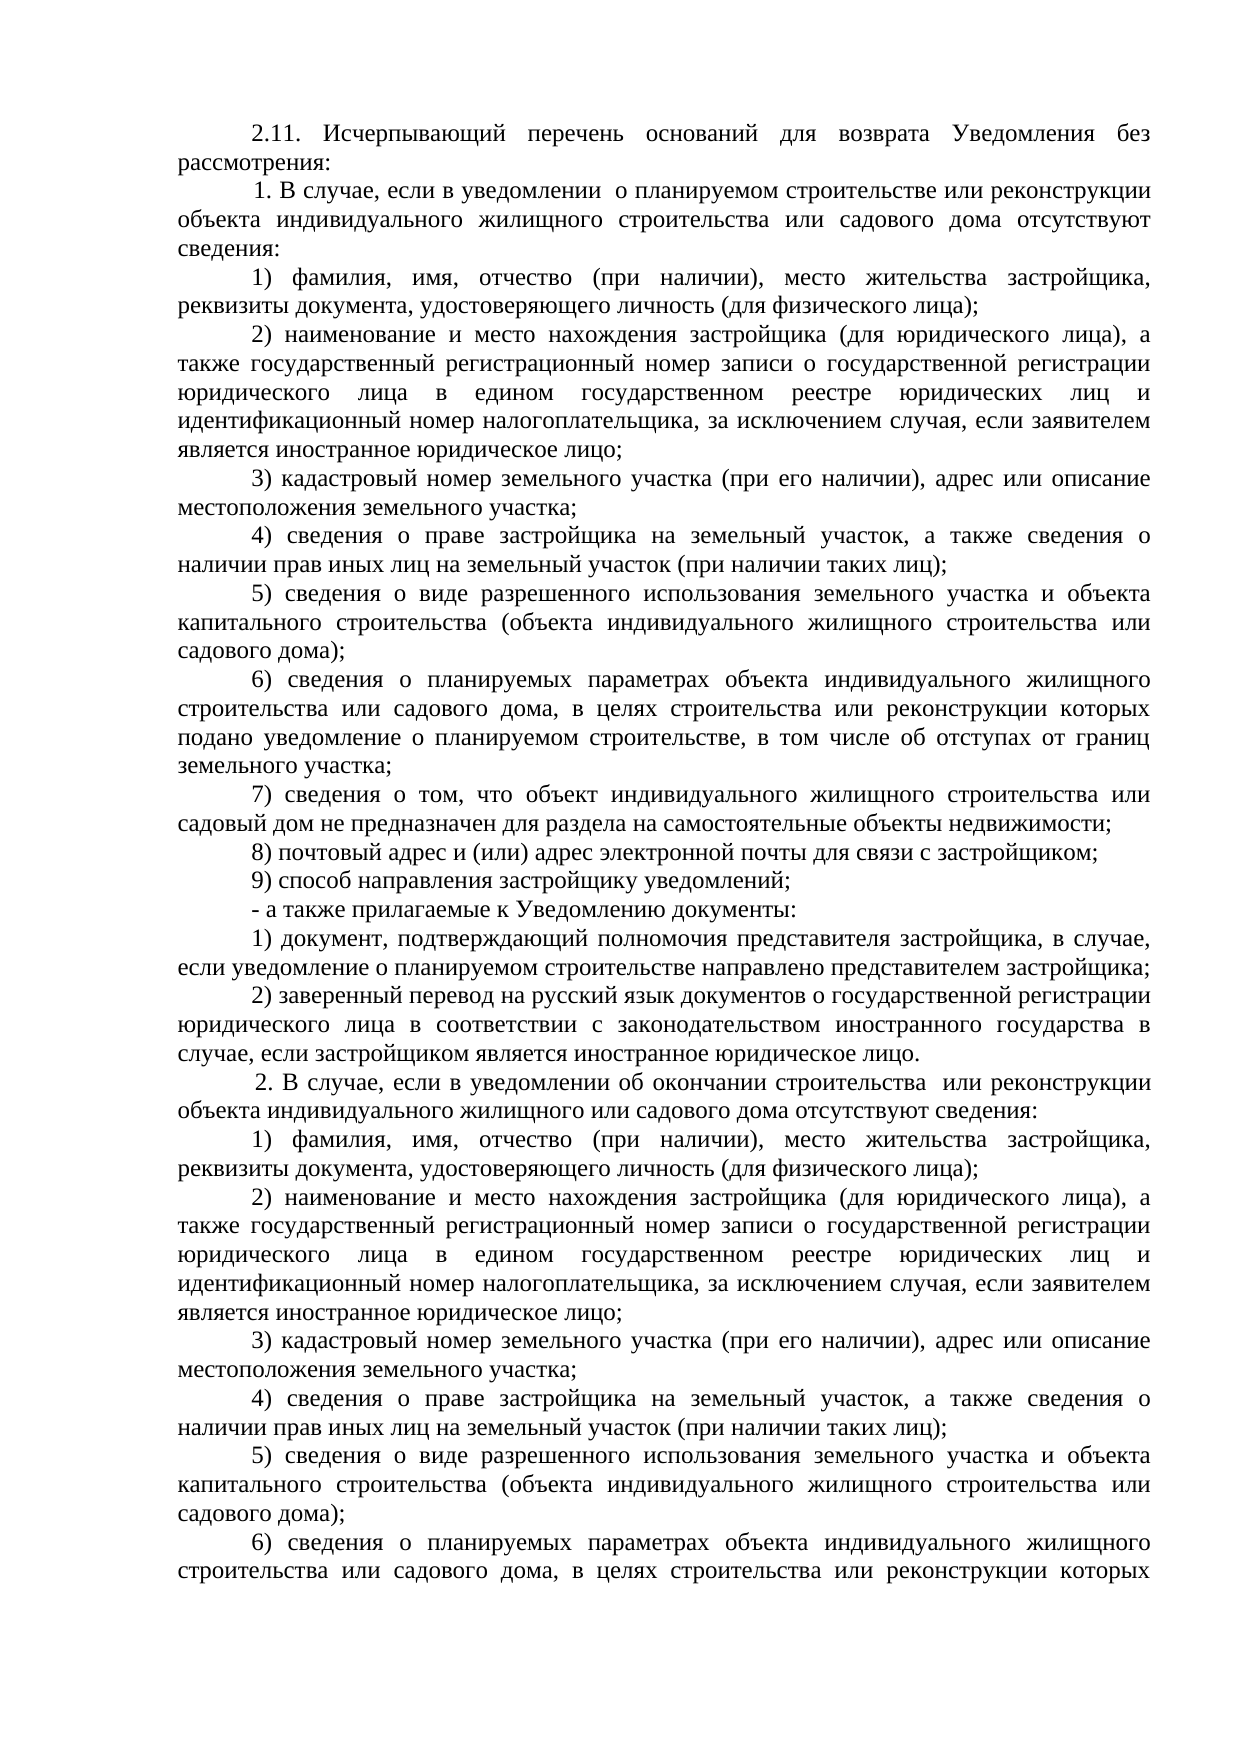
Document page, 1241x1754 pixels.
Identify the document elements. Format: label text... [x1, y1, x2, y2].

text 2.11. Исчерпывающий перечень оснований для возврата Уведомления без рассмотрения: [177, 118, 1152, 176]
text 3) кадастровый номер земельного участка (при его наличии), адрес или описание местоположения земельного участка; [177, 1326, 1152, 1383]
text 9) способ направления застройщику уведомлений; [177, 866, 1152, 894]
text 5) сведения о виде разрешенного использования земельного участка и объекта капитального строительства (объекта индивидуального жилищного строительства или садового дома); [177, 578, 1152, 664]
text - а также прилагаемые к Уведомлению документы: [177, 894, 1152, 923]
text 2. В случае, если в уведомлении об окончании строительства или реконструкции объекта индивидуального жилищного или садового дома отсутствуют сведения: [177, 1067, 1152, 1124]
text 3) кадастровый номер земельного участка (при его наличии), адрес или описание местоположения земельного участка; [177, 463, 1152, 521]
text 1) документ, подтверждающий полномочия представителя застройщика, в случае, если уведомление о планируемом строительстве направлено представителем застройщика; [177, 923, 1152, 981]
text 2) наименование и место нахождения застройщика (для юридического лица), а также государственный регистрационный номер записи о государственной регистрации юридического лица в едином государственном реестре юридических лиц и идентификационный номер налогоплательщика, за исключением случая, если заявителем является иностранное юридическое лицо; [177, 1182, 1152, 1326]
text 7) сведения о том, что объект индивидуального жилищного строительства или садовый дом не предназначен для раздела на самостоятельные объекты недвижимости; [177, 779, 1152, 837]
text 5) сведения о виде разрешенного использования земельного участка и объекта капитального строительства (объекта индивидуального жилищного строительства или садового дома); [177, 1441, 1152, 1527]
text 4) сведения о праве застройщика на земельный участок, а также сведения о наличии прав иных лиц на земельный участок (при наличии таких лиц); [177, 521, 1152, 578]
text 4) сведения о праве застройщика на земельный участок, а также сведения о наличии прав иных лиц на земельный участок (при наличии таких лиц); [177, 1383, 1152, 1441]
text 2) наименование и место нахождения застройщика (для юридического лица), а также государственный регистрационный номер записи о государственной регистрации юридического лица в едином государственном реестре юридических лиц и идентификационный номер налогоплательщика, за исключением случая, если заявителем является иностранное юридическое лицо; [177, 319, 1152, 463]
text 2) заверенный перевод на русский язык документов о государственной регистрации юридического лица в соответствии с законодательством иностранного государства в случае, если застройщиком является иностранное юридическое лицо. [177, 981, 1152, 1067]
text 1) фамилия, имя, отчество (при наличии), место жительства застройщика, реквизиты документа, удостоверяющего личность (для физического лица); [177, 1124, 1152, 1182]
text 1. В случае, если в уведомлении о планируемом строительстве или реконструкции объекта индивидуального жилищного строительства или садового дома отсутствуют сведения: [177, 176, 1152, 262]
text 8) почтовый адрес и (или) адрес электронной почты для связи с застройщиком; [177, 837, 1152, 866]
text 1) фамилия, имя, отчество (при наличии), место жительства застройщика, реквизиты документа, удостоверяющего личность (для физического лица); [177, 262, 1152, 319]
